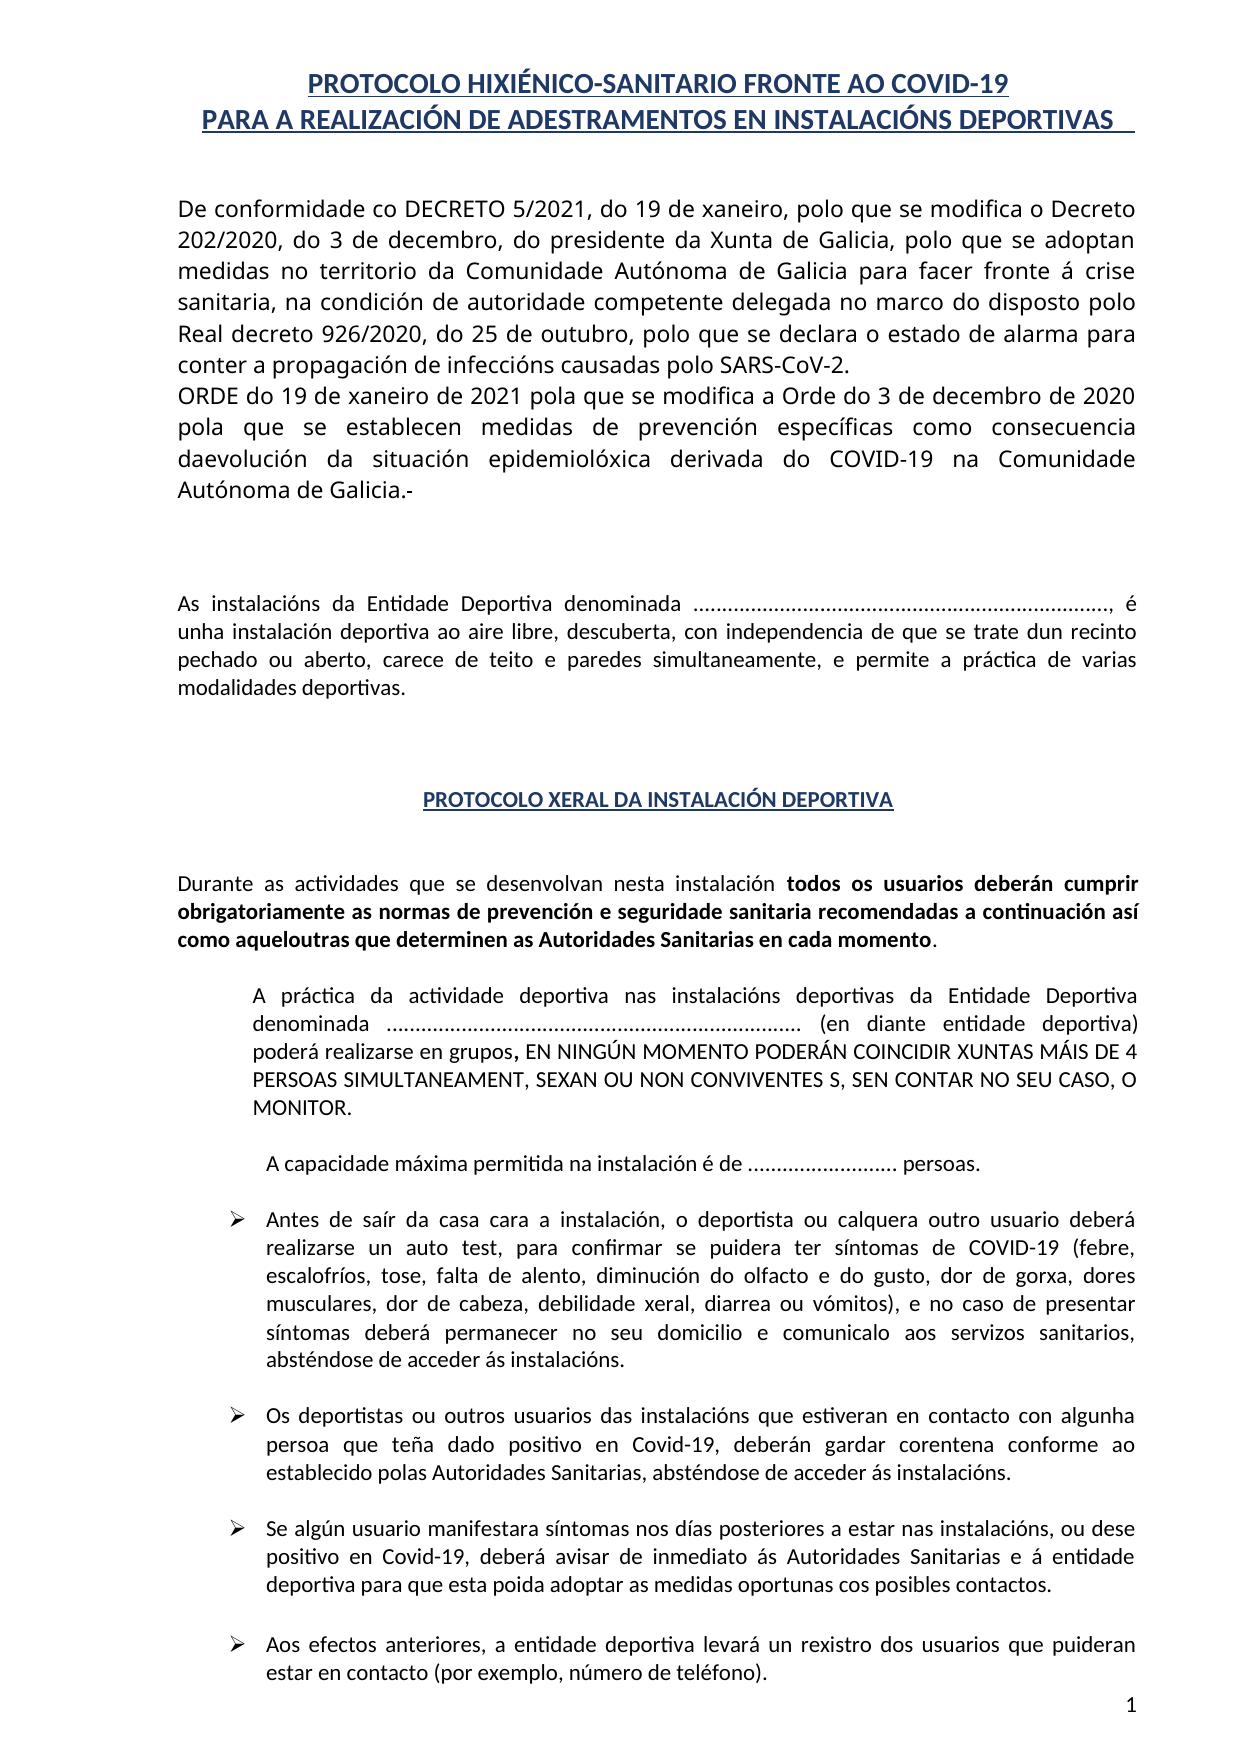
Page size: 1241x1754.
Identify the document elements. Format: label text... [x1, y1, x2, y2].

list A capacidade máxima permitida na instalación é de .......................... persoas. [266, 1149, 1139, 1177]
text PROTOCOLO HIXIÉNICO-SANITARIO FRONTE AO COVID-19 [177, 65, 1139, 101]
list Os deportistas ou outros usuarios das instalacións que estiveran en contacto con algunha persoa que teña dado positivo en Covid-19, deberán gardar corentena conforme ao establecido polas Autoridades Sanitarias, absténdose de acceder ás instalacións. [228, 1402, 1137, 1486]
text PARA A REALIZACIÓN DE ADESTRAMENTOS EN INSTALACIÓNS DEPORTIVAS [177, 101, 1139, 136]
list Se algún usuario manifestara síntomas nos días posteriores a estar nas instalacións, ou dese positivo en Covid-19, deberá avisar de inmediato ás Autoridades Sanitarias e á entidade deportiva para que esta poida adoptar as medidas oportunas cos posibles contactos. [228, 1514, 1137, 1598]
list A práctica da actividade deportiva nas instalacións deportivas da Entidade Deportiva denominada ........................................................................ (en diante entidade deportiva) poderá realizarse en grupos, EN NINGÚN MOMENTO PODERÁN COINCIDIR XUNTAS MÁIS DE 4 PERSOAS SIMULTANEAMENT, SEXAN OU NON CONVIVENTES S, SEN CONTAR NO SEU CASO, O MONITOR. [252, 981, 1139, 1121]
text De conformidade co DECRETO 5/2021, do 19 de xaneiro, polo que se modifica o Decreto 202/2020, do 3 de decembro, do presidente da Xunta de Galicia, polo que se adoptan medidas no territorio da Comunidade Autónoma de Galicia para facer fronte á crise sanitaria, na condición de autoridade competente delegada no marco do disposto polo Real decreto 926/2020, do 25 de outubro, polo que se declara o estado de alarma para conter a propagación de infeccións causadas polo SARS-CoV-2. [177, 192, 1137, 380]
list Aos efectos anteriores, a entidade deportiva levará un rexistro dos usuarios que puideran estar en contacto (por exemplo, número de teléfono). [228, 1630, 1137, 1686]
text ORDE do 19 de xaneiro de 2021 pola que se modifica a Orde do 3 de decembro de 2020 pola que se establecen medidas de prevención específicas como consecuencia daevolución da situación epidemiolóxica derivada do COVID-19 na Comunidade Autónoma de Galicia. [177, 380, 1137, 505]
text As instalacións da Entidade Deportiva denominada ........................................................................, é unha instalación deportiva ao aire libre, descuberta, con independencia de que se trate dun recinto pechado ou aberto, carece de teito e paredes simultaneamente, e permite a práctica de varias modalidades deportivas. [177, 589, 1139, 701]
text PROTOCOLO XERAL DA INSTALACIÓN DEPORTIVA [177, 785, 1139, 813]
text Durante as actividades que se desenvolvan nesta instalación todos os usuarios deberán cumprir obrigatoriamente as normas de prevención e seguridade sanitaria recomendadas a continuación así como aqueloutras que determinen as Autoridades Sanitarias en cada momento. [177, 869, 1139, 953]
list Antes de saír da casa cara a instalación, o deportista ou calquera outro usuario deberá realizarse un auto test, para confirmar se puidera ter síntomas de COVID-19 (febre, escalofríos, tose, falta de alento, diminución do olfacto e do gusto, dor de gorxa, dores musculares, dor de cabeza, debilidade xeral, diarrea ou vómitos), e no caso de presentar síntomas deberá permanecer no seu domicilio e comunicalo aos servizos sanitarios, absténdose de acceder ás instalacións. [228, 1206, 1137, 1374]
